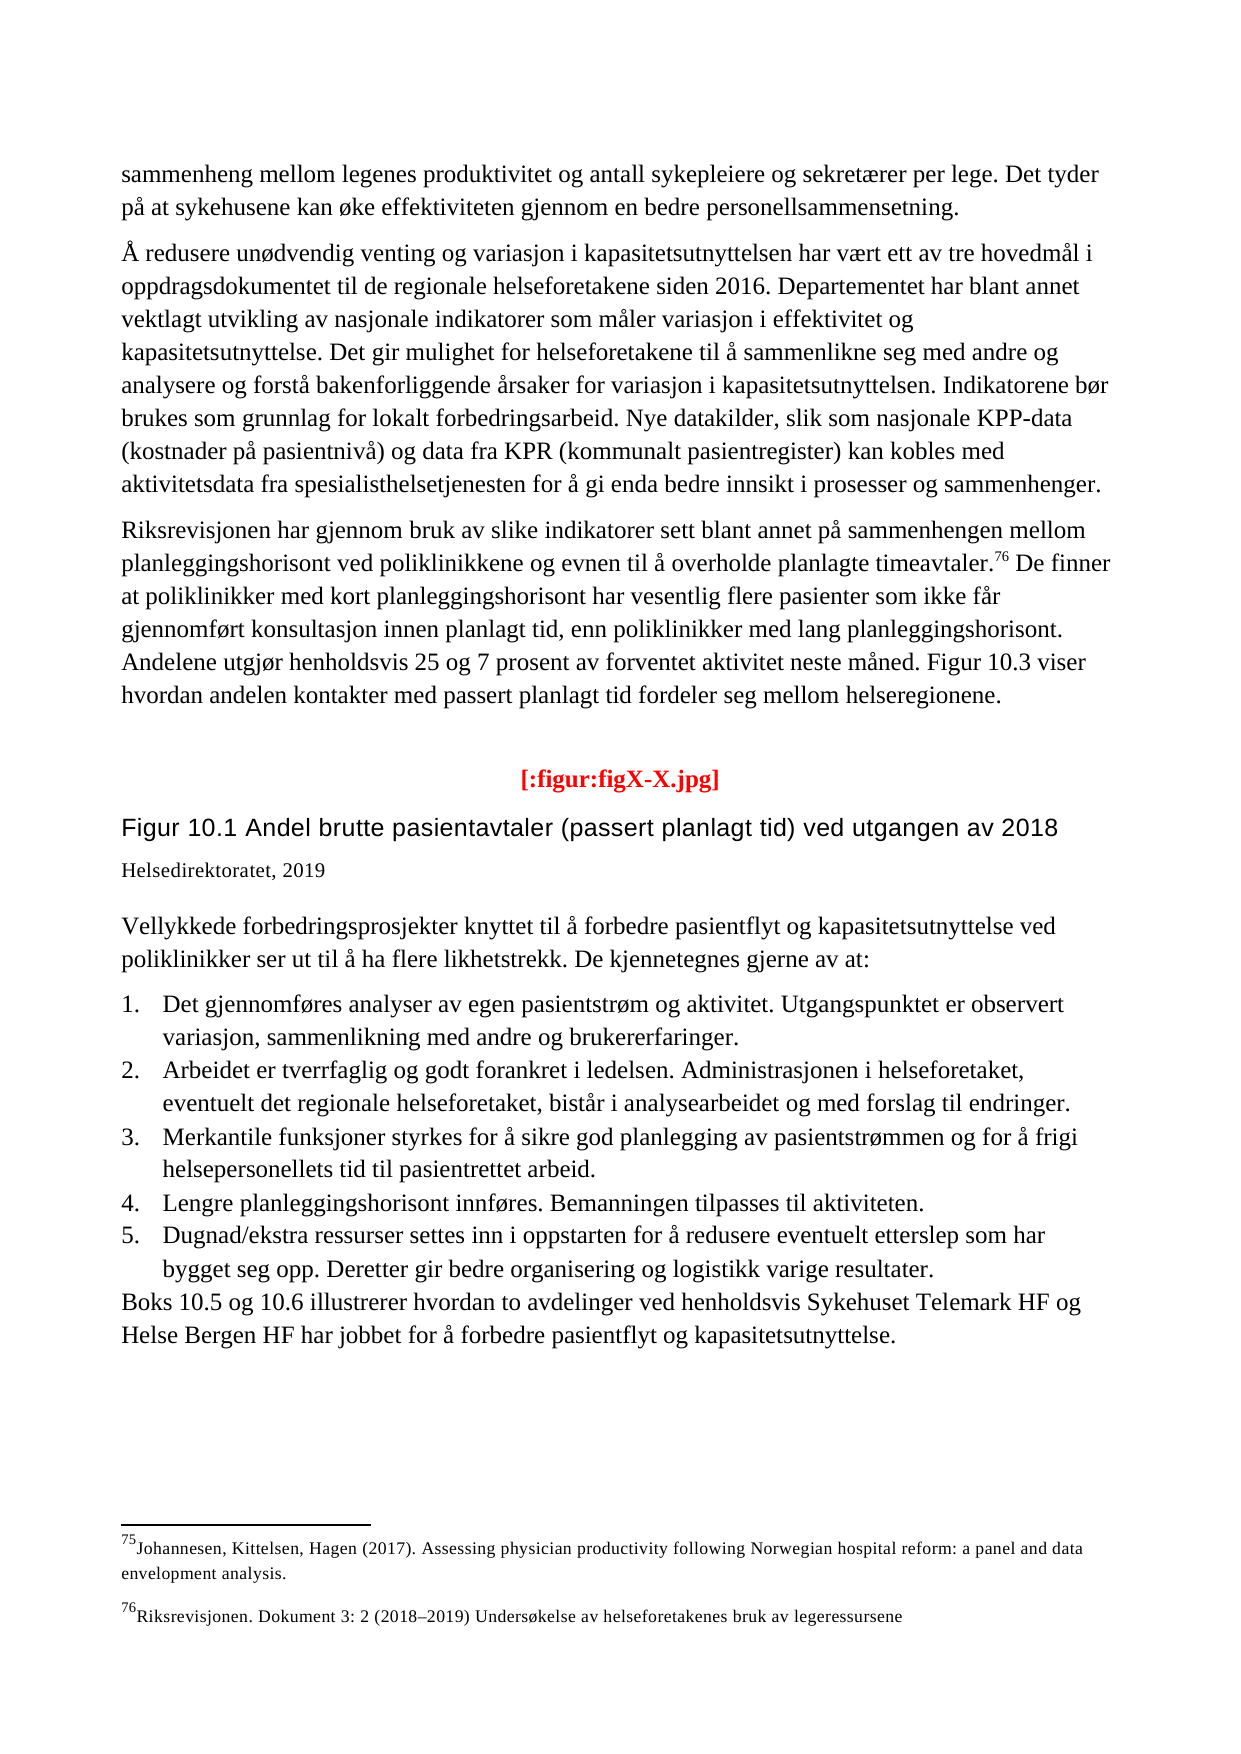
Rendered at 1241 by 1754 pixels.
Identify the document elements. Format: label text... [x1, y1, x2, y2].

list Lengre planleggingshorisont innføres. Bemanningen tilpasses til aktiviteten. [121, 1188, 1119, 1216]
text Å redusere unødvendig venting og variasjon i kapasitetsutnyttelsen har vært ett av tre hovedmål i oppdragsdokumentet til de regionale helseforetakene siden 2016. Departementet har blant annet vektlagt utvikling av nasjonale indikatorer som måler variasjon i effektivitet og kapasitetsutnyttelse. Det gir mulighet for helseforetakene til å sammenlikne seg med andre og analysere og forstå bakenforliggende årsaker for variasjon i kapasitetsutnyttelsen. Indikatorene bør brukes som grunnlag for lokalt forbedringsarbeid. Nye datakilder, slik som nasjonale KPP-data (kostnader på pasientnivå) og data fra KPR (kommunalt pasientregister) kan kobles med aktivitetsdata fra spesialisthelsetjenesten for å gi enda bedre innsikt i prosesser og sammenhenger. [121, 238, 1119, 498]
text Helsedirektoratet, 2019 [121, 858, 1119, 882]
list Arbeidet er tverrfaglig og godt forankret i ledelsen. Administrasjonen i helseforetaket, eventuelt det regionale helseforetaket, bistår i analysearbeidet og med forslag til endringer. [121, 1056, 1119, 1117]
text Boks 10.5 og 10.6 illustrerer hvordan to avdelinger ved henholdsvis Sykehuset Telemark HF og Helse Bergen HF har jobbet for å forbedre pasientflyt og kapasitetsutnyttelse. [121, 1287, 1119, 1348]
text Vellykkede forbedringsprosjekter knyttet til å forbedre pasientflyt og kapasitetsutnyttelse ved poliklinikker ser ut til å ha flere likhetstrekk. De kjennetegnes gjerne av at: [121, 911, 1119, 973]
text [121, 159, 1119, 221]
text Riksrevisjonen har gjennom bruk av slike indikatorer sett blant annet på sammenhengen mellom planleggingshorisont ved poliklinikkene og evnen til å overholde planlagte timeavtaler. De finner at poliklinikker med kort planleggingshorisont har vesentlig flere pasienter som ikke får gjennomført konsultasjon innen planlagt tid, enn poliklinikker med lang planleggingshorisont. Andelene utgjør henholdsvis 25 og 7 prosent av forventet aktivitet neste måned. Figur 10.3 viser hvordan andelen kontakter med passert planlagt tid fordeler seg mellom helseregionene. [121, 515, 1119, 708]
list Merkantile funksjoner styrkes for å sikre god planlegging av pasientstrømmen og for å frigi helsepersonellets tid til pasientrettet arbeid. [121, 1122, 1119, 1183]
text Andel brutte pasientavtaler (passert planlagt tid) ved utgangen av 2018 [121, 813, 1119, 842]
list Dugnad/ekstra ressurser settes inn i oppstarten for å redusere eventuelt etterslep som har bygget seg opp. Deretter gir bedre organisering og logistikk varige resultater. [121, 1221, 1119, 1282]
text [:figur:figX-X.jpg] [121, 767, 1119, 792]
list Det gjennomføres analyser av egen pasientstrøm og aktivitet. Utgangspunktet er observert variasjon, sammenlikning med andre og brukererfaringer. [121, 989, 1119, 1051]
